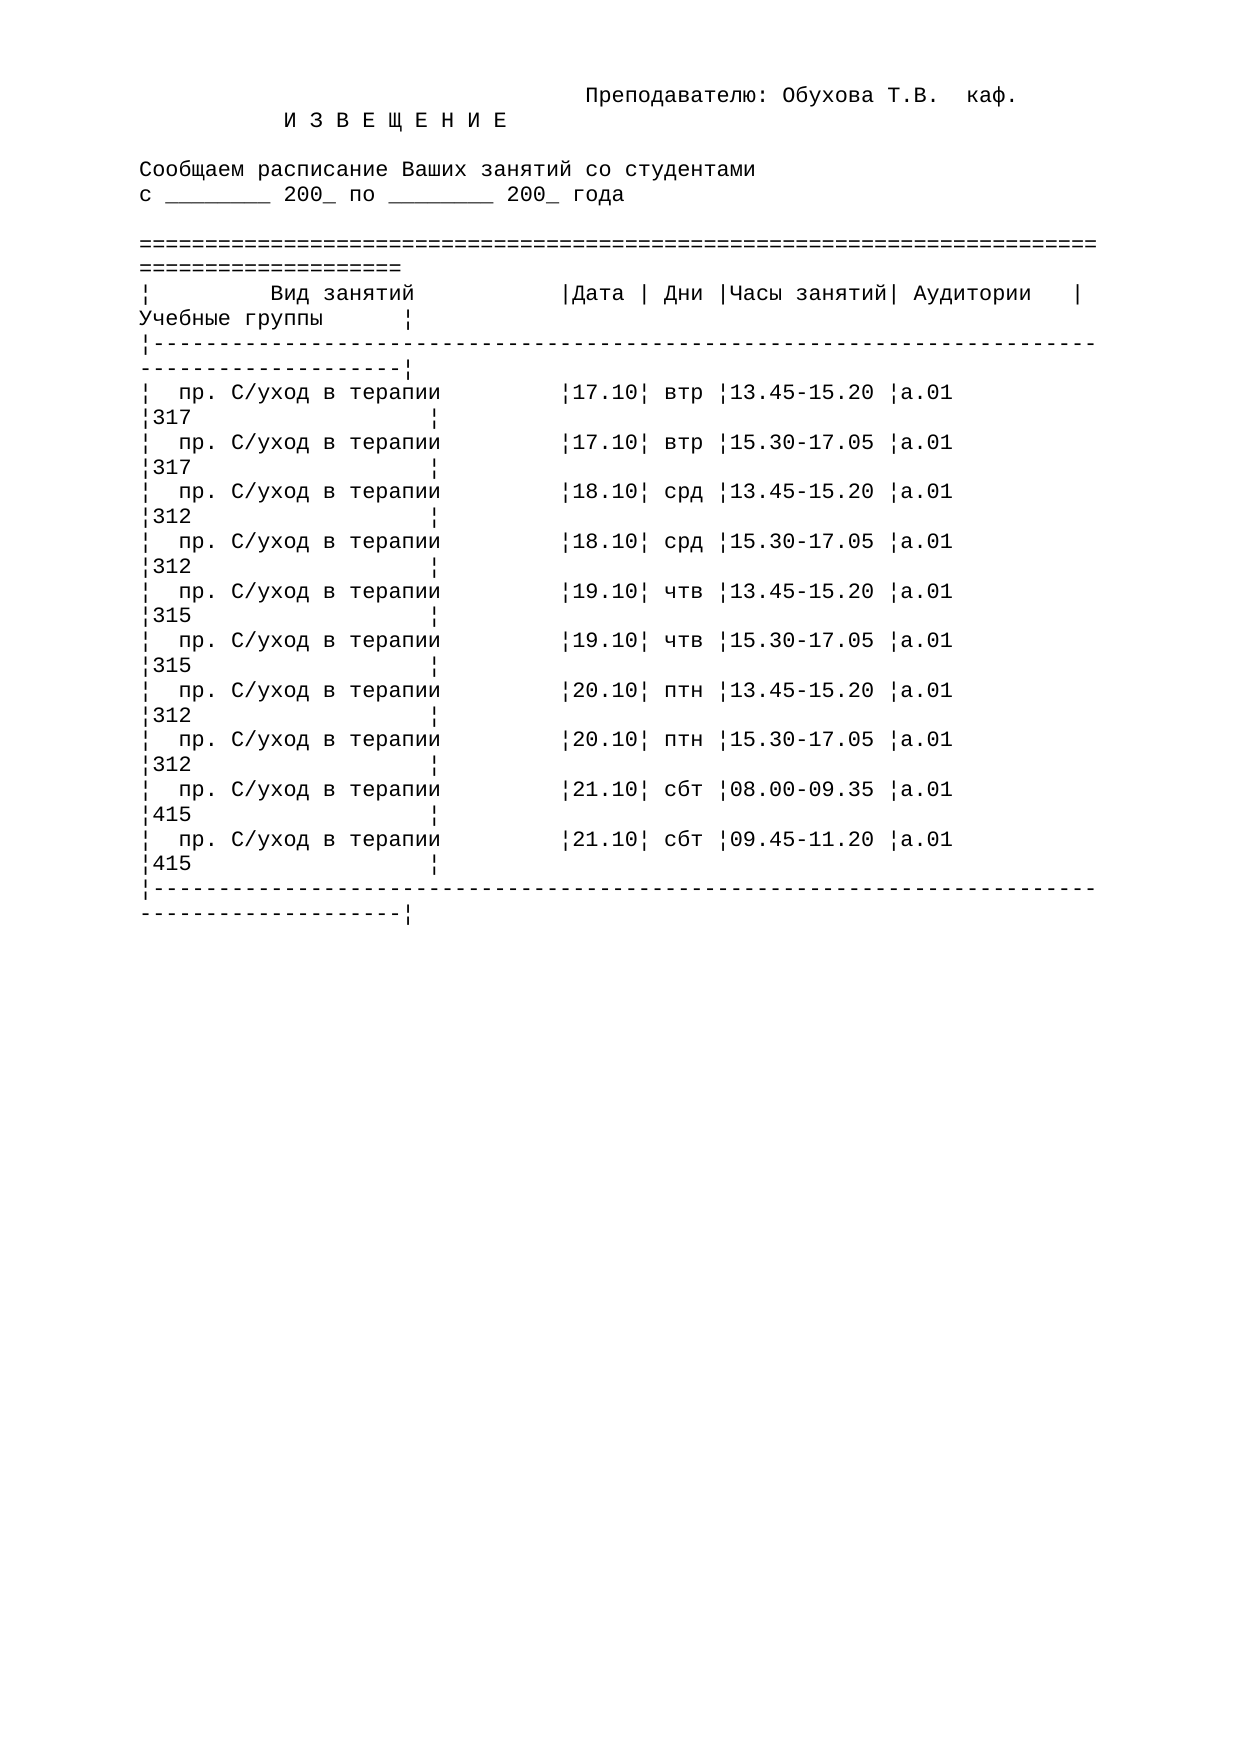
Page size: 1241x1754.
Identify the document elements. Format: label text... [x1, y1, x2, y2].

text Сообщаем расписание Ваших занятий со студентами [139, 158, 1101, 183]
text ¦ пр. С/уход в терапии ¦19.10¦ чтв ¦15.30-17.05 ¦а.01 ¦315 ¦ [139, 629, 1101, 679]
text ¦ пр. С/уход в терапии ¦18.10¦ сpд ¦13.45-15.20 ¦а.01 ¦312 ¦ [139, 481, 1101, 530]
text ¦ пр. С/уход в терапии ¦18.10¦ сpд ¦15.30-17.05 ¦а.01 ¦312 ¦ [139, 530, 1101, 580]
text ¦ пр. С/уход в терапии ¦21.10¦ сбт ¦09.45-11.20 ¦а.01 ¦415 ¦ [139, 828, 1101, 877]
text с ________ 200_ по ________ 200_ года [139, 183, 1101, 208]
text ============================================================================================= [139, 233, 1101, 282]
text ¦ пр. С/уход в терапии ¦17.10¦ втp ¦15.30-17.05 ¦а.01 ¦317 ¦ [139, 431, 1101, 481]
text ¦ пр. С/уход в терапии ¦17.10¦ втp ¦13.45-15.20 ¦а.01 ¦317 ¦ [139, 381, 1101, 431]
text ¦ пр. С/уход в терапии ¦20.10¦ птн ¦15.30-17.05 ¦а.01 ¦312 ¦ [139, 728, 1101, 778]
text ¦ пр. С/уход в терапии ¦20.10¦ птн ¦13.45-15.20 ¦а.01 ¦312 ¦ [139, 679, 1101, 728]
text ¦ Вид занятий |Дата | Дни |Часы занятий| Аудитории | Учебные группы ¦ [139, 282, 1101, 332]
text Преподавателю: Обухова Т.В. каф. [139, 84, 1101, 109]
text И З В Е Щ Е Н И Е [139, 109, 1101, 133]
text ¦ пр. С/уход в терапии ¦21.10¦ сбт ¦08.00-09.35 ¦а.01 ¦415 ¦ [139, 778, 1101, 828]
text ¦--------------------------------------------------------------------------------------------¦ [139, 332, 1101, 381]
text ¦--------------------------------------------------------------------------------------------¦ [139, 877, 1101, 927]
text ¦ пр. С/уход в терапии ¦19.10¦ чтв ¦13.45-15.20 ¦а.01 ¦315 ¦ [139, 580, 1101, 629]
